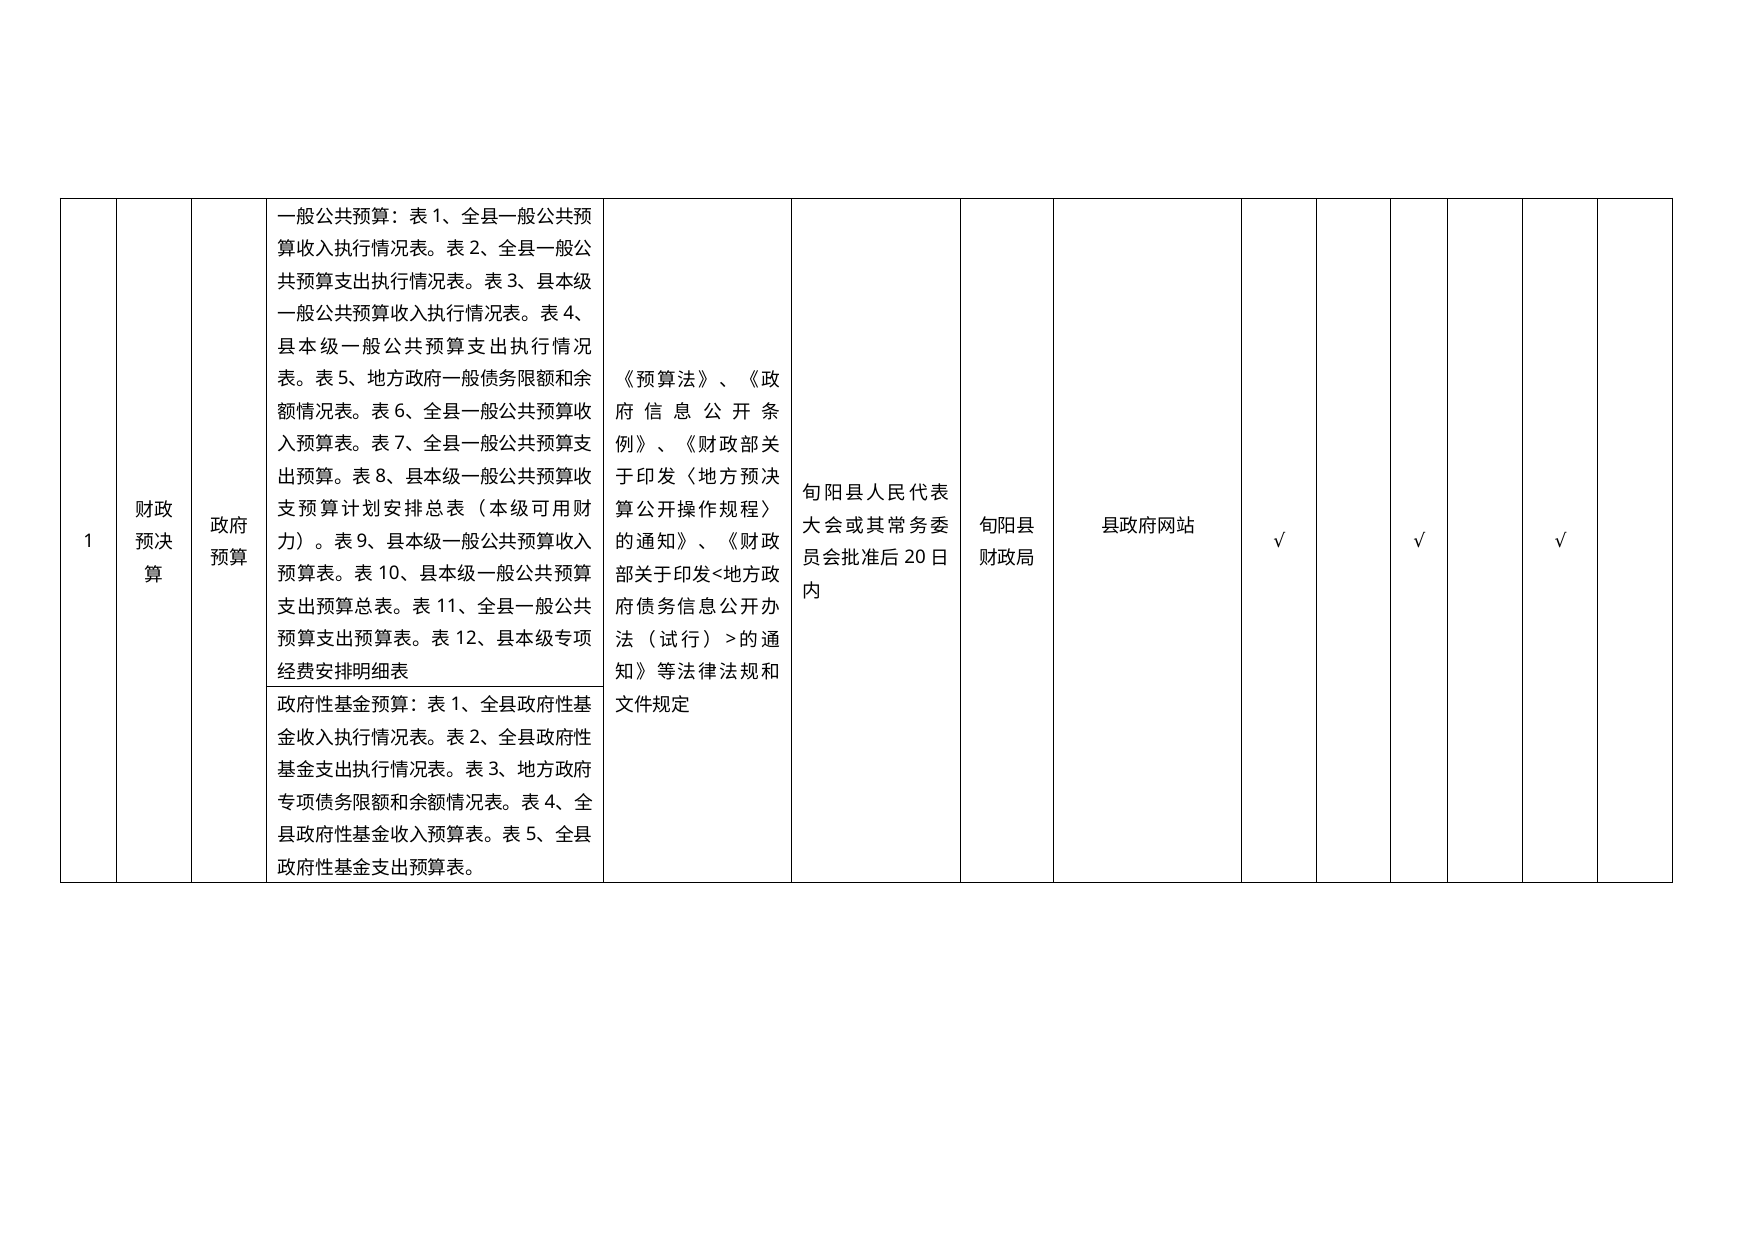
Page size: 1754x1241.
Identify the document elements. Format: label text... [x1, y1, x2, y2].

table_cell √ [1523, 199, 1597, 882]
table_cell √ [1242, 199, 1316, 882]
table_cell [1448, 199, 1522, 882]
table_cell 旬阳县人民代表大会或其常务委员会批准后20日内 [792, 199, 960, 882]
table_cell 旬阳县财政局 [961, 199, 1053, 882]
table_cell 《预算法》、《政府信息公开条例》、《财政部关于印发〈地方预决算公开操作规程〉的通知》、《财政部关于印发<地方政府债务信息公开办法（试行）>的通知》等法律法规和文件规定 [604, 199, 791, 882]
table_cell 县政府网站 [1054, 199, 1241, 882]
table_cell 财政预决算 [117, 199, 191, 882]
table_cell 政府性基金预算：表1、全县政府性基金收入执行情况表。表2、全县政府性基金支出执行情况表。表3、地方政府专项债务限额和余额情况表。表4、全县政府性基金收入预算表。表5、全县政府性基金支出预算表。 [267, 687, 603, 882]
table_cell 政府预算 [192, 199, 266, 882]
table_cell [1598, 199, 1672, 882]
table_cell √ [1391, 199, 1447, 882]
table_cell [1317, 199, 1390, 882]
table_cell 1 [61, 199, 116, 882]
table_cell 一般公共预算：表1、全县一般公共预算收入执行情况表。表2、全县一般公共预算支出执行情况表。表3、县本级一般公共预算收入执行情况表。表4、县本级一般公共预算支出执行情况表。表5、地方政府一般债务限额和余额情况表。表6、全县一般公共预算收入预算表。表7、全县一般公共预算支出预算。表8、县本级一般公共预算收支预算计划安排总表（本级可用财力）。表9、县本级一般公共预算收入预算表。表10、县本级一般公共预算支出预算总表。表11、全县一般公共预算支出预算表。表12、县本级专项经费安排明细表 [267, 199, 603, 686]
